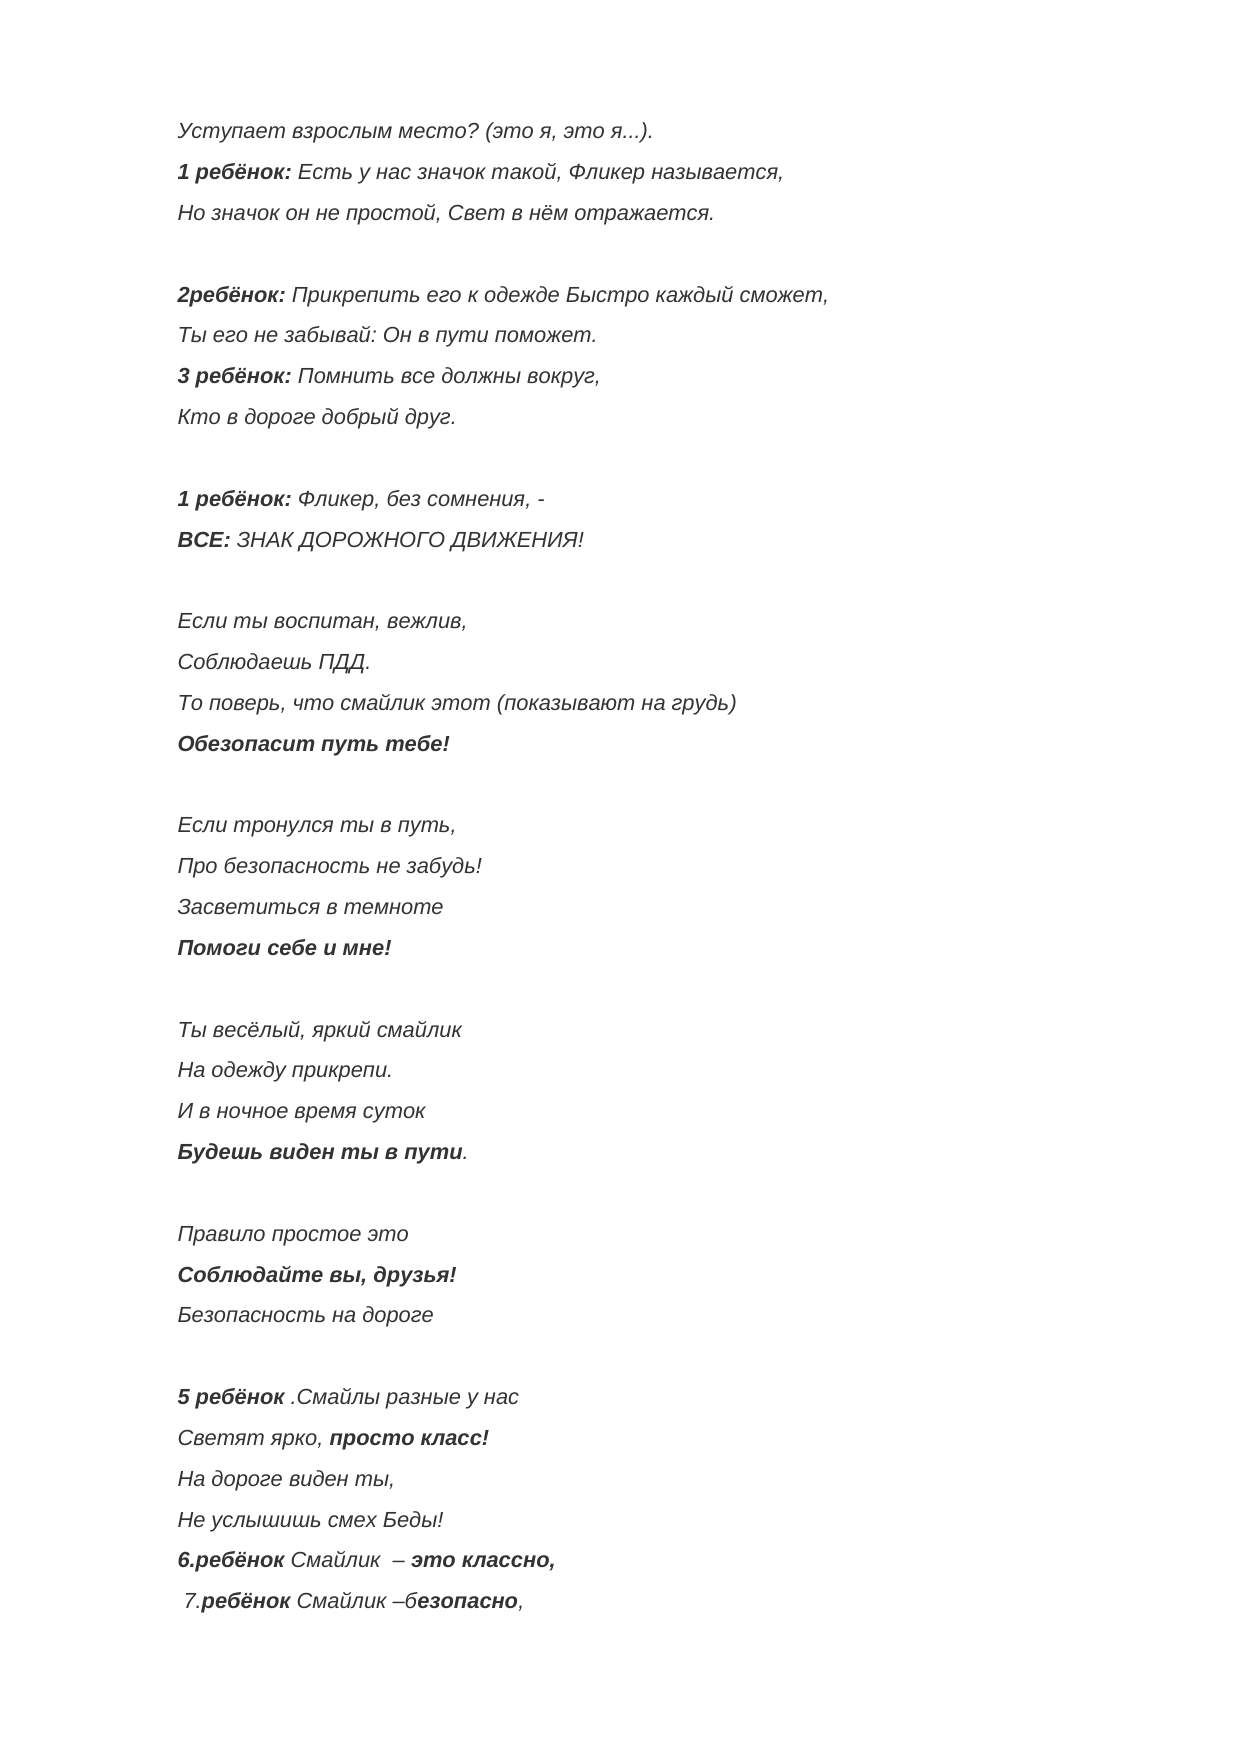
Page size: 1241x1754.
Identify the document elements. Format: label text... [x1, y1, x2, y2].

text Помоги себе и мне! [177, 935, 1152, 960]
text Обезопасит путь тебе! [177, 731, 1152, 756]
text Светят ярко, просто класс! [177, 1425, 1152, 1450]
text То поверь, что смайлик этот (показывают на грудь) [177, 690, 1152, 715]
text Будешь виден ты в пути. [177, 1139, 1152, 1164]
text Соблюдайте вы, друзья! [177, 1261, 1152, 1287]
text 1 ребёнок: Фликер, без сомнения, - [177, 486, 1152, 511]
text ВСЕ: ЗНАК ДОРОЖНОГО ДВИЖЕНИЯ! [177, 526, 1152, 552]
text 5 ребёнок .Смайлы разные у нас [177, 1384, 1152, 1409]
text И в ночное время суток [177, 1098, 1152, 1123]
text Уступает взрослым место? (это я, это я...). [177, 118, 1152, 143]
text Если тронулся ты в путь, [177, 812, 1152, 837]
text Кто в дороге добрый друг. [177, 404, 1152, 429]
text На одежду прикрепи. [177, 1057, 1152, 1082]
text Ты его не забывай: Он в пути поможет. [177, 322, 1152, 347]
text 2ребёнок: Прикрепить его к одежде Быстро каждый сможет, [177, 281, 1152, 307]
text Засветиться в темноте [177, 894, 1152, 919]
text Но значок он не простой, Свет в нём отражается. [177, 200, 1152, 225]
text Соблюдаешь ПДД. [177, 649, 1152, 674]
text 6.ребёнок Смайлик – это классно, [177, 1547, 1152, 1572]
text Если ты воспитан, вежлив, [177, 608, 1152, 633]
text Ты весёлый, яркий смайлик [177, 1016, 1152, 1042]
text Не услышишь смех Беды! [177, 1506, 1152, 1532]
text 1 ребёнок: Есть у нас значок такой, Фликер называется, [177, 159, 1152, 184]
text Правило простое это [177, 1221, 1152, 1246]
text На дороге виден ты, [177, 1466, 1152, 1491]
text 7.ребёнок Смайлик –безопасно, [177, 1588, 1152, 1613]
text 3 ребёнок: Помнить все должны вокруг, [177, 363, 1152, 388]
text Безопасность на дороге [177, 1302, 1152, 1327]
text Про безопасность не забудь! [177, 853, 1152, 878]
